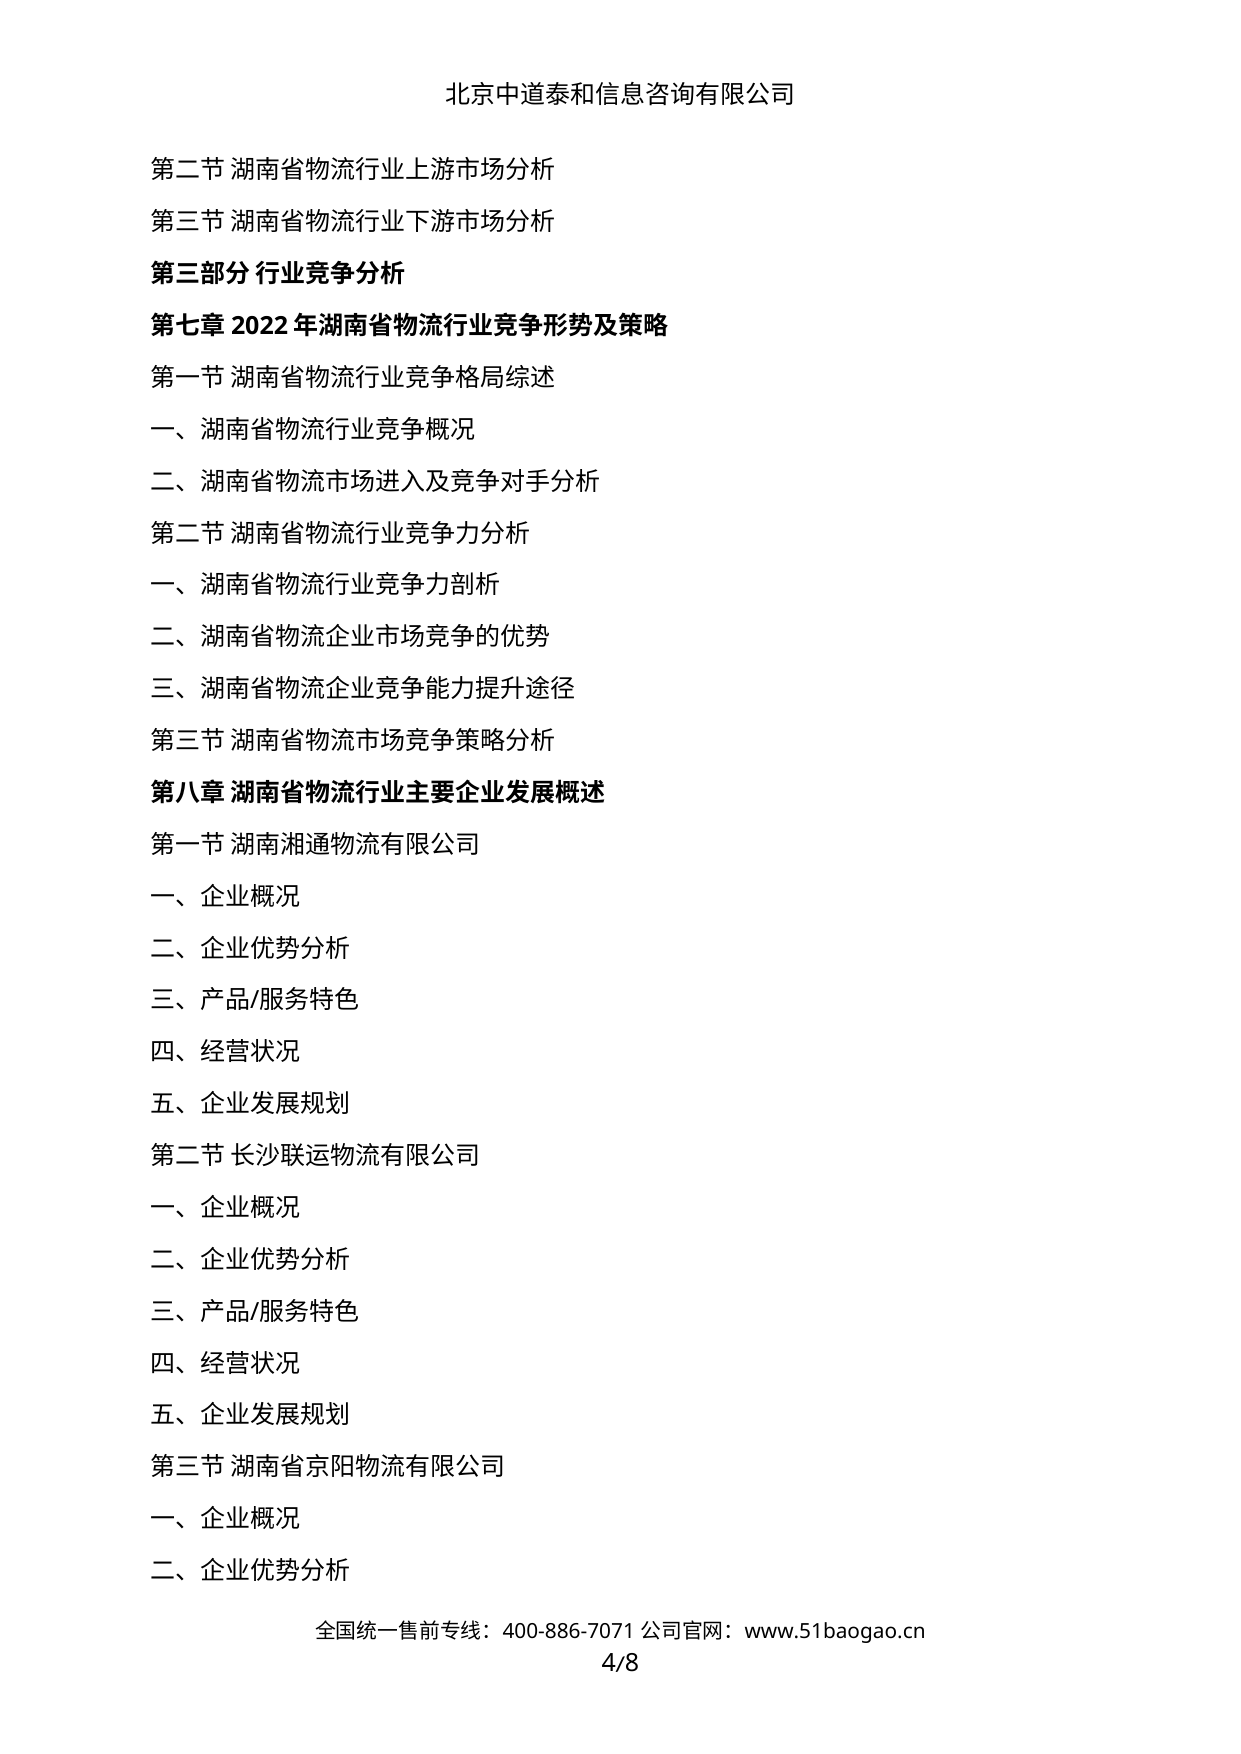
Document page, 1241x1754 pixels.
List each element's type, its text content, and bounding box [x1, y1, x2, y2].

text 一、企业概况 [150, 876, 1090, 912]
text 第三节 湖南省物流行业下游市场分析 [150, 202, 1090, 238]
text 三、产品/服务特色 [150, 980, 1090, 1016]
text 第八章 湖南省物流行业主要企业发展概述 [150, 772, 1090, 809]
text 第二节 湖南省物流行业竞争力分析 [150, 513, 1090, 549]
text 一、企业概况 [150, 1499, 1090, 1535]
text 二、企业优势分析 [150, 1239, 1090, 1276]
text 五、企业发展规划 [150, 1395, 1090, 1431]
text 第二节 湖南省物流行业上游市场分析 [150, 150, 1090, 186]
text 五、企业发展规划 [150, 1084, 1090, 1120]
text 二、湖南省物流企业市场竞争的优势 [150, 617, 1090, 653]
text 三、产品/服务特色 [150, 1291, 1090, 1327]
text 二、企业优势分析 [150, 928, 1090, 964]
text 第三节 湖南省京阳物流有限公司 [150, 1447, 1090, 1483]
text 第三节 湖南省物流市场竞争策略分析 [150, 721, 1090, 757]
text 第一节 湖南省物流行业竞争格局综述 [150, 357, 1090, 394]
text 一、湖南省物流行业竞争力剖析 [150, 565, 1090, 601]
text 第一节 湖南湘通物流有限公司 [150, 824, 1090, 861]
text 一、湖南省物流行业竞争概况 [150, 409, 1090, 446]
text 第七章 2022年湖南省物流行业竞争形势及策略 [150, 306, 1090, 342]
text 一、企业概况 [150, 1187, 1090, 1224]
text 二、湖南省物流市场进入及竞争对手分析 [150, 461, 1090, 497]
text 二、企业优势分析 [150, 1551, 1090, 1587]
text 第二节 长沙联运物流有限公司 [150, 1136, 1090, 1172]
text 四、经营状况 [150, 1343, 1090, 1379]
text 三、湖南省物流企业竞争能力提升途径 [150, 669, 1090, 705]
text 第三部分 行业竞争分析 [150, 254, 1090, 290]
text 四、经营状况 [150, 1032, 1090, 1068]
